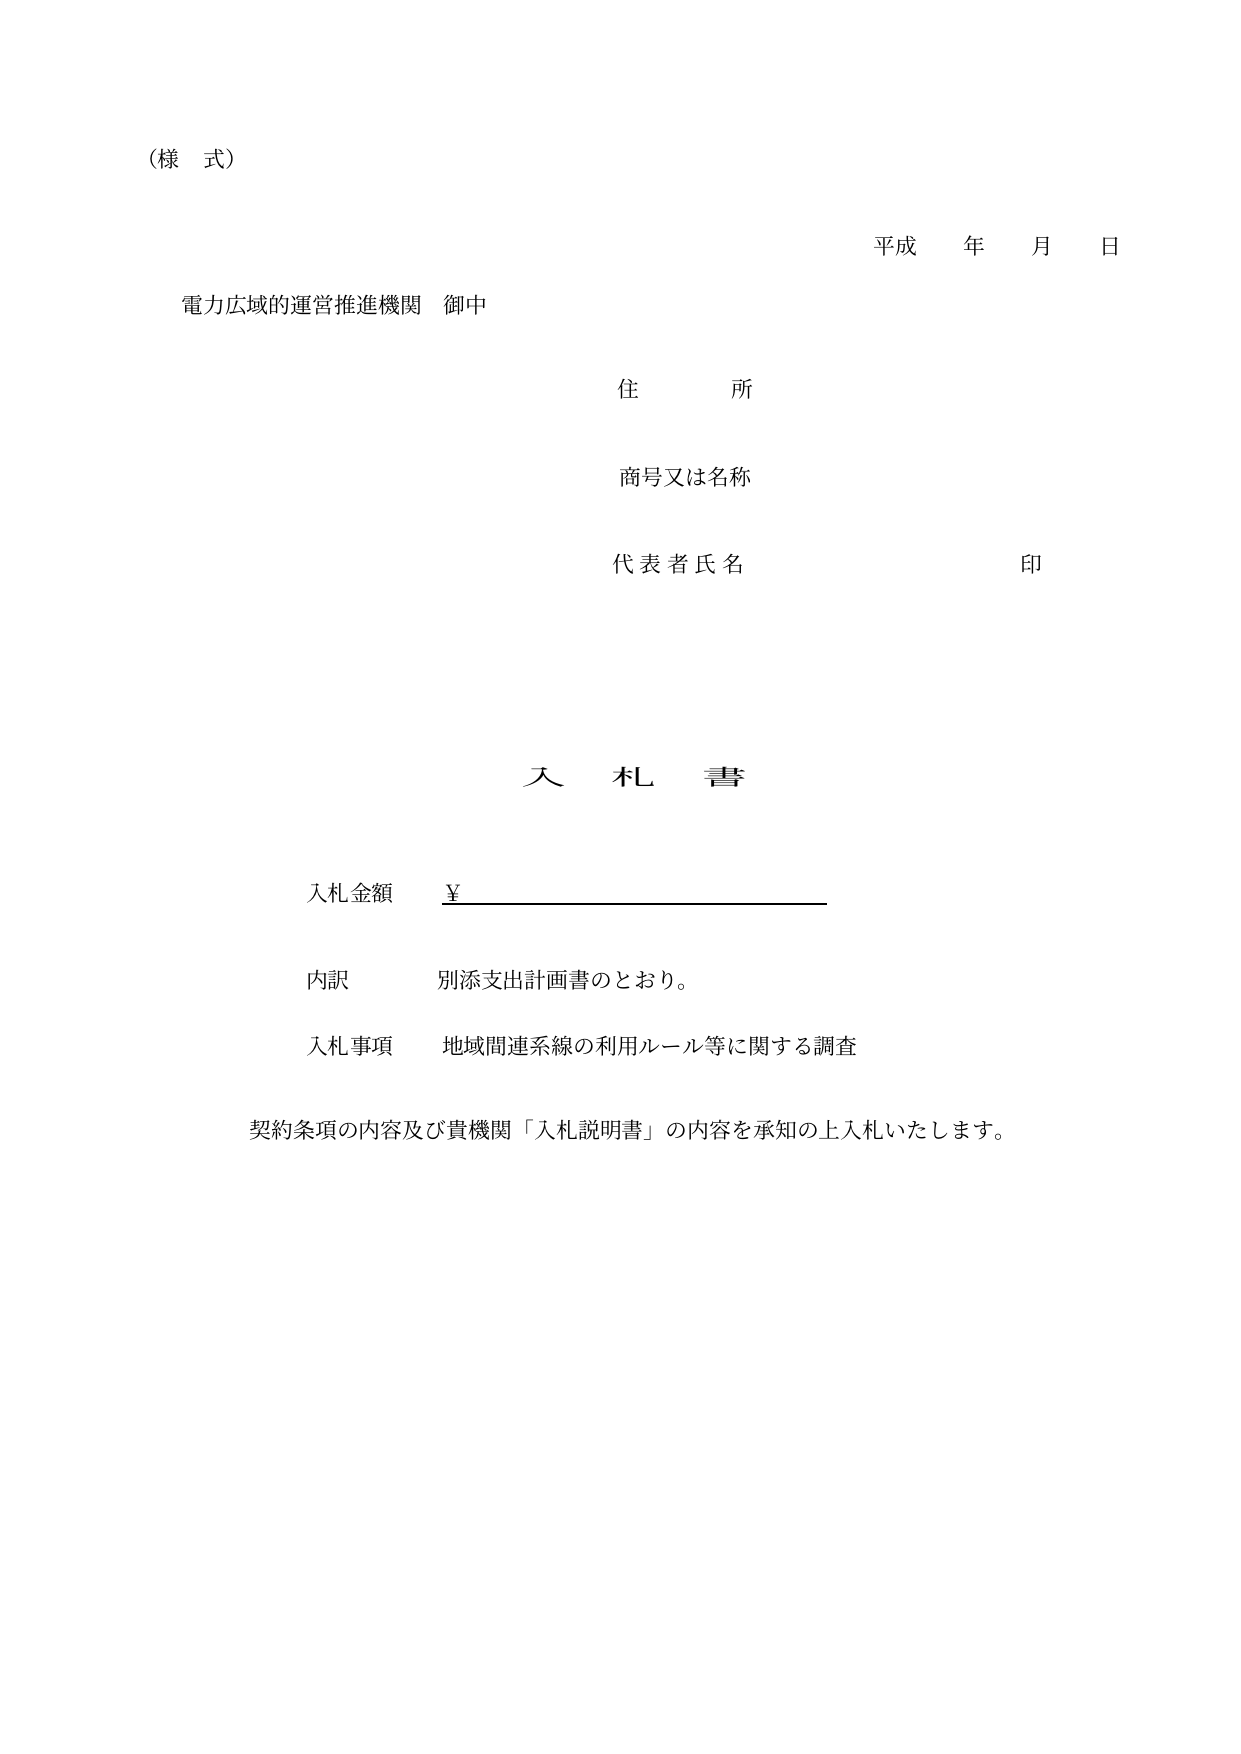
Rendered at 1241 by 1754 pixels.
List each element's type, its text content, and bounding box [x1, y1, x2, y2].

text 入札事項 地域間連系線の利用ルール等に関する調査 [306, 1032, 1133, 1060]
text 電力広域的運営推進機関 御中 [181, 291, 668, 319]
text （様 式） [136, 142, 1144, 173]
text 平成 年 月 日 [125, 229, 1121, 260]
text 入 札 書 [125, 761, 1143, 792]
text 商号又は名称 [226, 460, 1144, 491]
text 契約条項の内容及び貴機関「入札説明書」の内容を承知の上入札いたします。 [249, 1113, 1144, 1144]
text 住 所 [226, 372, 1144, 404]
text 代 表 者氏名 印 [612, 547, 1144, 578]
text 内訳 別添支出計画書のとおり。 [306, 966, 1133, 994]
text 入札金額 ￥ [306, 876, 1144, 907]
